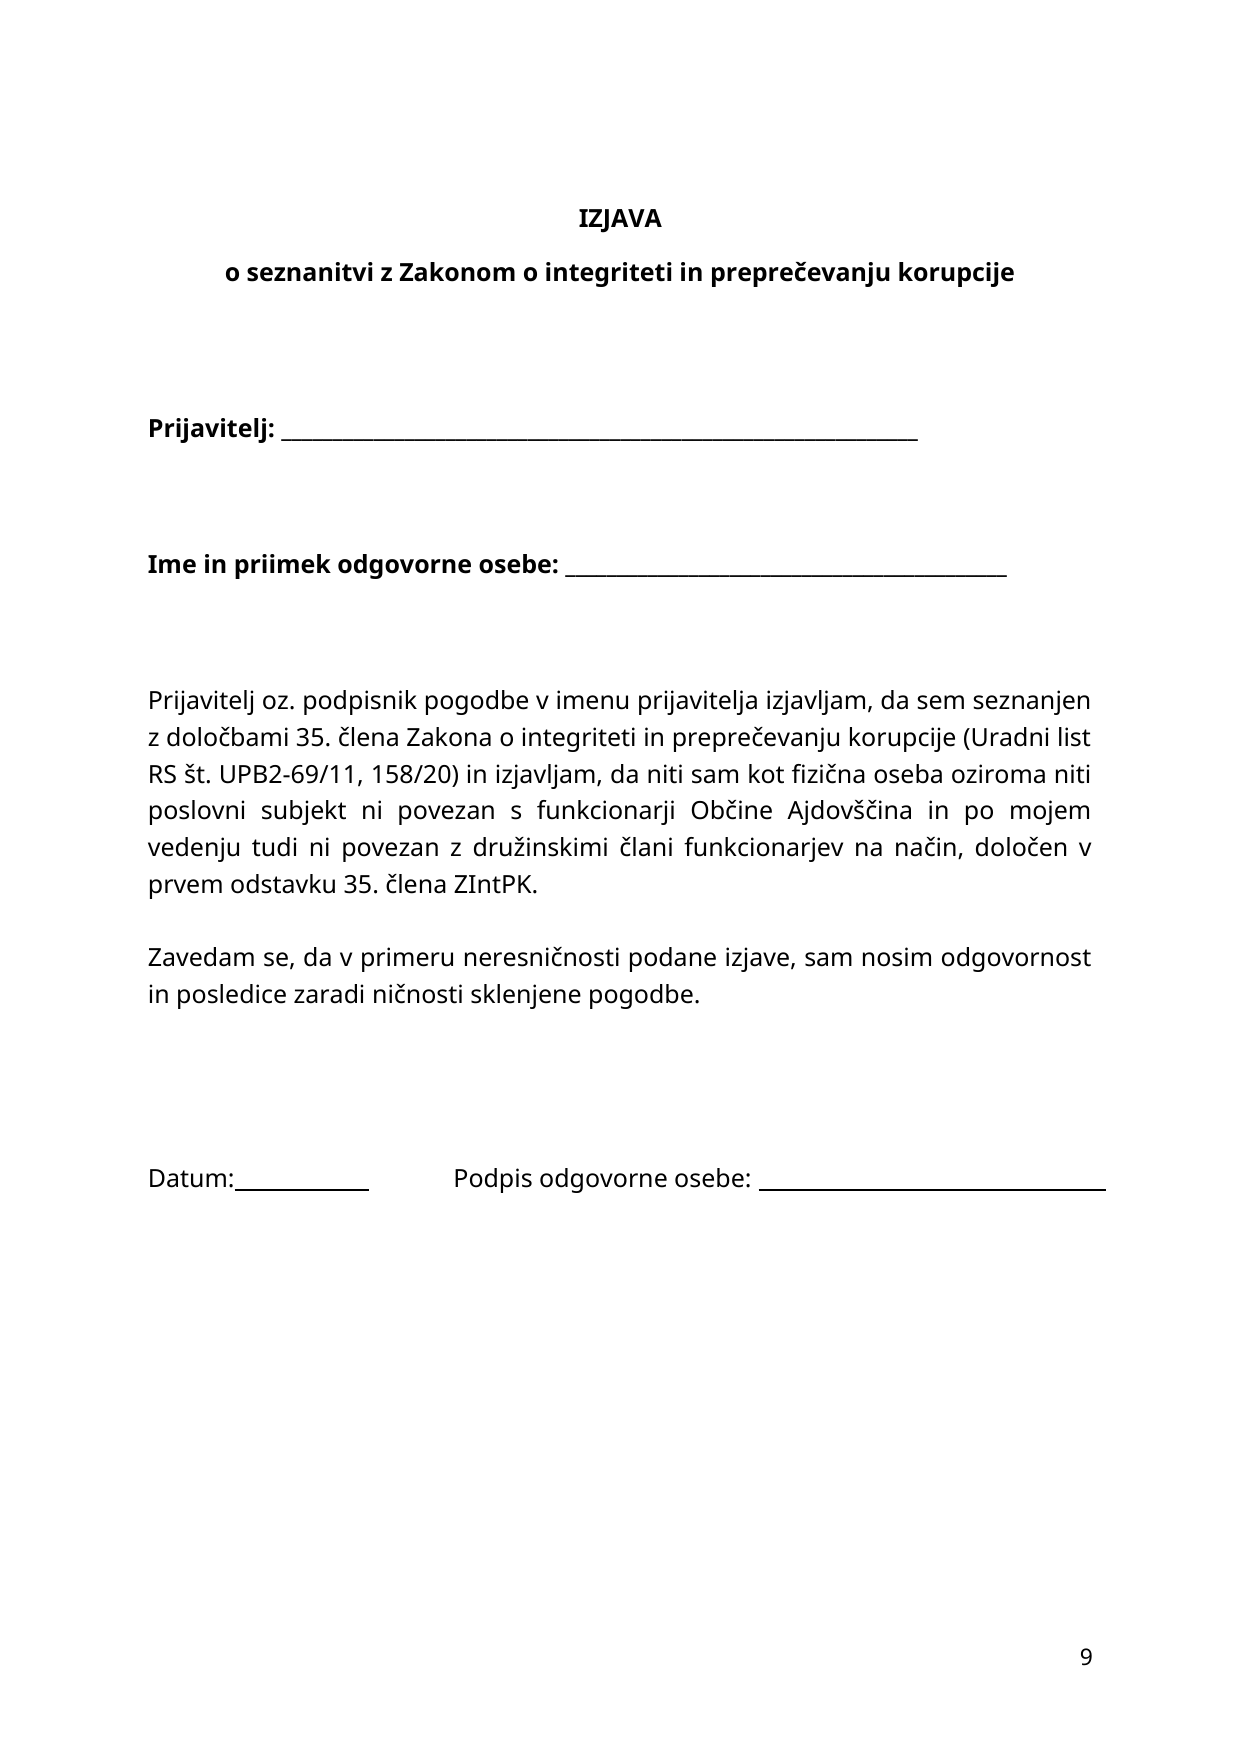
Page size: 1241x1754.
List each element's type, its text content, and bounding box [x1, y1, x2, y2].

title Zavedam se, da v primeru neresničnosti podane izjave, sam nosim odgovornost in posledice zaradi ničnosti sklenjene pogodbe. [148, 940, 1092, 1011]
text o seznanitvi z Zakonom o integriteti in preprečevanju korupcije [148, 254, 1092, 289]
title Prijavitelj oz. podpisnik pogodbe v imenu prijavitelja izjavljam, da sem seznanjen z določbami 35. člena Zakona o integriteti in preprečevanju korupcije (Uradni list RS št. UPB2-69/11, 158/20) in izjavljam, da niti sam kot fizična oseba oziroma niti poslovni subjekt ni povezan s funkcionarji Občine Ajdovščina in po mojem vedenju tudi ni povezan z družinskimi člani funkcionarjev na način, določen v prvem odstavku 35. člena ZIntPK. [148, 683, 1092, 901]
text IZJAVA [148, 201, 1092, 235]
text Prijavitelj: ______________________________________________________________ [148, 410, 1092, 444]
text Datum: Podpis odgovorne osebe: [148, 1161, 1092, 1195]
text Ime in priimek odgovorne osebe: ___________________________________________ [148, 546, 1092, 581]
